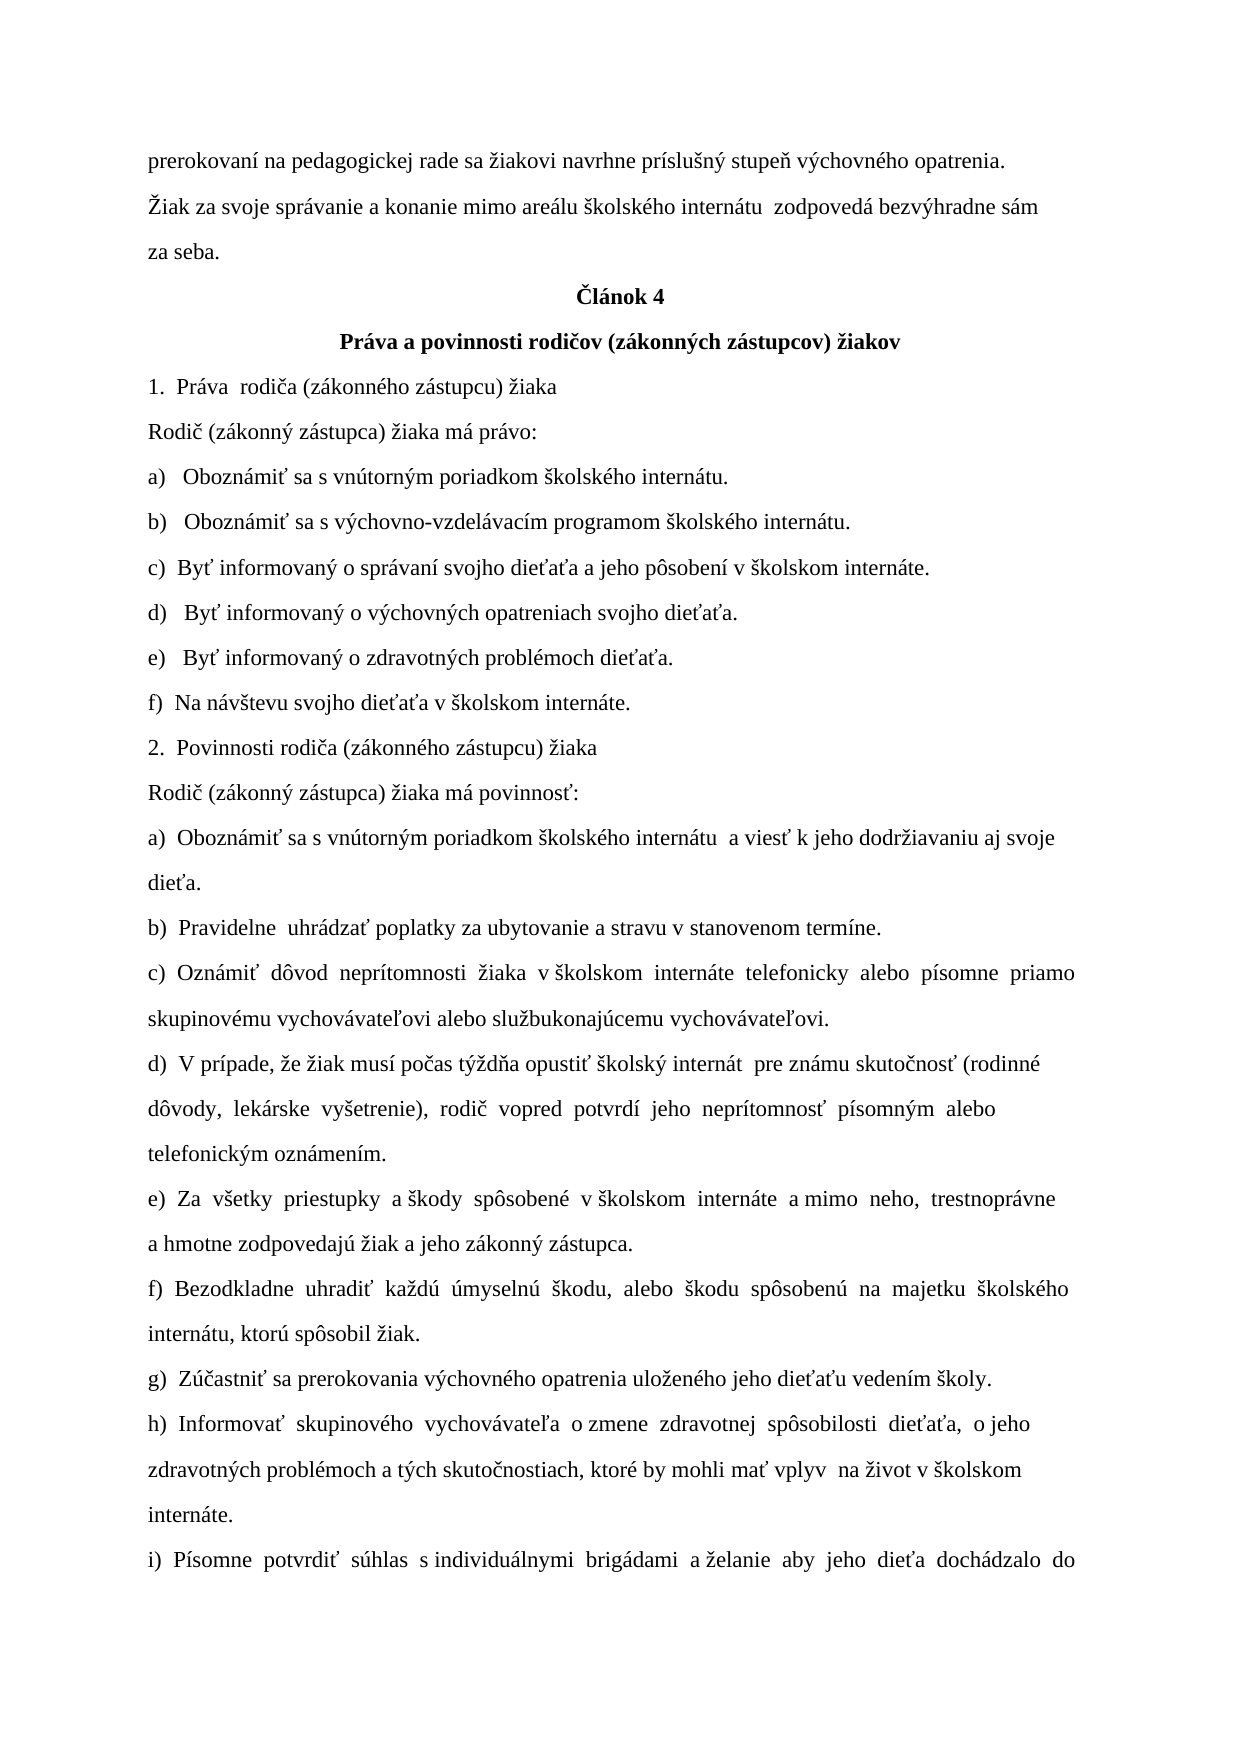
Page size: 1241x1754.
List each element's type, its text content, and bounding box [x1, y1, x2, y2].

text b) Oboznámiť sa s výchovno-vzdelávacím programom školského internátu. [148, 508, 1093, 535]
text Práva a povinnosti rodičov (zákonných zástupcov) žiakov [148, 328, 1093, 354]
text Rodič (zákonný zástupca) žiaka má právo: [148, 418, 1093, 444]
text skupinovému vychovávateľovi alebo službukonajúcemu vychovávateľovi. [148, 1004, 1093, 1031]
text internátu, ktorú spôsobil žiak. [148, 1320, 1093, 1347]
text prerokovaní na pedagogickej rade sa žiakovi navrhne príslušný stupeň výchovného opatrenia. [148, 148, 1093, 174]
text c) Byť informovaný o správaní svojho dieťaťa a jeho pôsobení v školskom internáte. [148, 553, 1093, 580]
text e) Byť informovaný o zdravotných problémoch dieťaťa. [148, 644, 1093, 670]
text e) Za všetky priestupky a škody spôsobené v školskom internáte a mimo neho, trestnoprávne [148, 1185, 1093, 1211]
text Rodič (zákonný zástupca) žiaka má povinnosť: [148, 779, 1093, 805]
text c) Oznámiť dôvod neprítomnosti žiaka v školskom internáte telefonicky alebo písomne priamo [148, 959, 1093, 986]
text i) Písomne potvrdiť súhlas s individuálnymi brigádami a želanie aby jeho dieťa dochádzalo do [148, 1546, 1093, 1572]
text 1. Práva rodiča (zákonného zástupcu) žiaka [148, 373, 1093, 399]
text a hmotne zodpovedajú žiak a jeho zákonný zástupca. [148, 1230, 1093, 1256]
text d) V prípade, že žiak musí počas týždňa opustiť školský internát pre známu skutočnosť (rodinné [148, 1050, 1093, 1076]
text telefonickým oznámením. [148, 1140, 1093, 1166]
text b) Pravidelne uhrádzať poplatky za ubytovanie a stravu v stanovenom termíne. [148, 914, 1093, 941]
text f) Na návštevu svojho dieťaťa v školskom internáte. [148, 689, 1093, 715]
text a) Oboznámiť sa s vnútorným poriadkom školského internátu a viesť k jeho dodržiavaniu aj svoje [148, 824, 1093, 851]
text d) Byť informovaný o výchovných opatreniach svojho dieťaťa. [148, 599, 1093, 625]
text Žiak za svoje správanie a konanie mimo areálu školského internátu zodpovedá bezvýhradne sám [148, 193, 1093, 219]
text f) Bezodkladne uhradiť každú úmyselnú škodu, alebo škodu spôsobenú na majetku školského [148, 1275, 1093, 1302]
text za seba. [148, 238, 1093, 264]
text 2. Povinnosti rodiča (zákonného zástupcu) žiaka [148, 734, 1093, 760]
text internáte. [148, 1501, 1093, 1527]
text dôvody, lekárske vyšetrenie), rodič vopred potvrdí jeho neprítomnosť písomným alebo [148, 1095, 1093, 1121]
text h) Informovať skupinového vychovávateľa o zmene zdravotnej spôsobilosti dieťaťa, o jeho [148, 1411, 1093, 1437]
text a) Oboznámiť sa s vnútorným poriadkom školského internátu. [148, 463, 1093, 490]
text g) Zúčastniť sa prerokovania výchovného opatrenia uloženého jeho dieťaťu vedením školy. [148, 1365, 1093, 1392]
text dieťa. [148, 869, 1093, 896]
text zdravotných problémoch a tých skutočnostiach, ktoré by mohli mať vplyv na život v školskom [148, 1456, 1093, 1482]
text Článok 4 [148, 283, 1093, 309]
